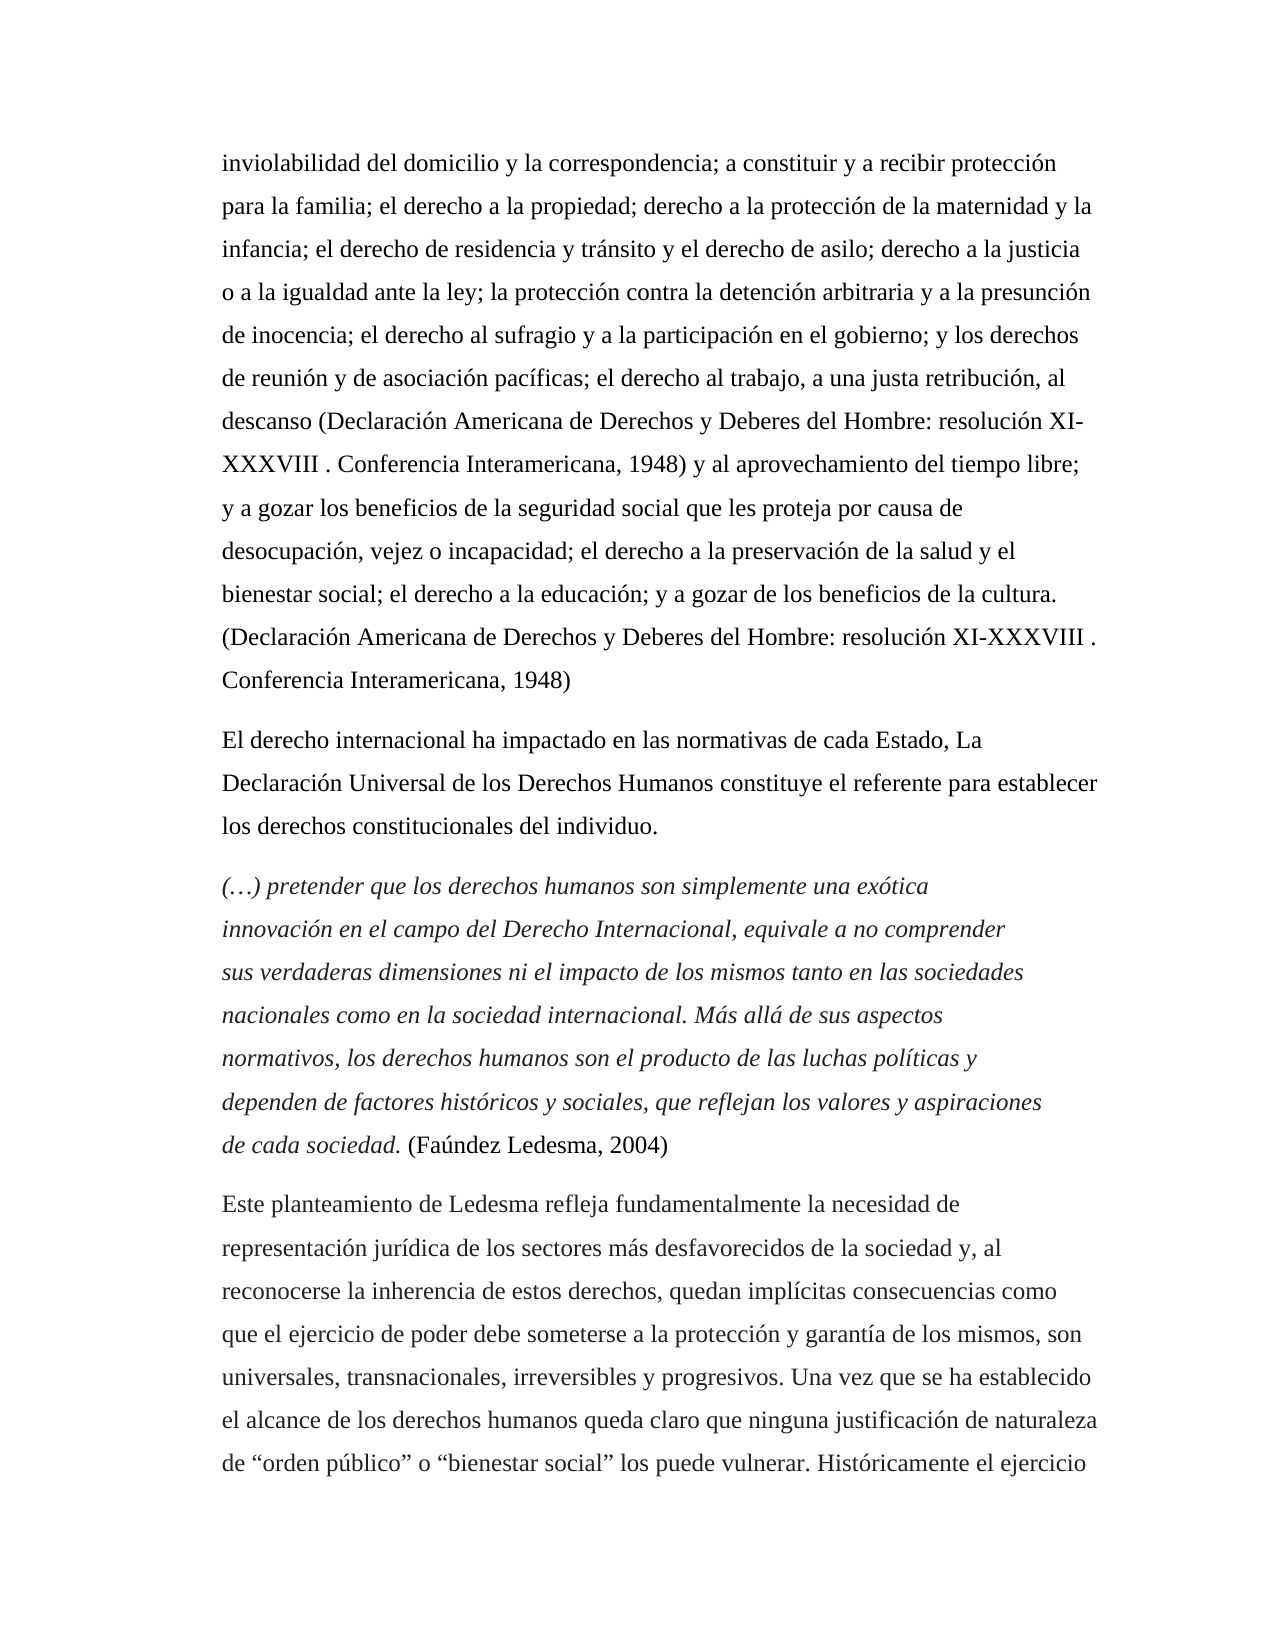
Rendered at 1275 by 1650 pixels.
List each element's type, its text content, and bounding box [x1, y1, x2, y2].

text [222, 148, 1098, 694]
text El derecho internacional ha impactado en las normativas de cada Estado, La Declaración Universal de los Derechos Humanos constituye el referente para establecer los derechos constitucionales del individuo. [222, 725, 1098, 840]
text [222, 1189, 1098, 1477]
text (…) pretender que los derechos humanos son simplemente una exótica innovación en el campo del Derecho Internacional, equivale a no comprender sus verdaderas dimensiones ni el impacto de los mismos tanto en las sociedades nacionales como en la sociedad internacional. Más allá de sus aspectos normativos, los derechos humanos son el producto de las luchas políticas y dependen de factores históricos y sociales, que reflejan los valores y aspiraciones de cada sociedad. [222, 871, 1098, 1158]
